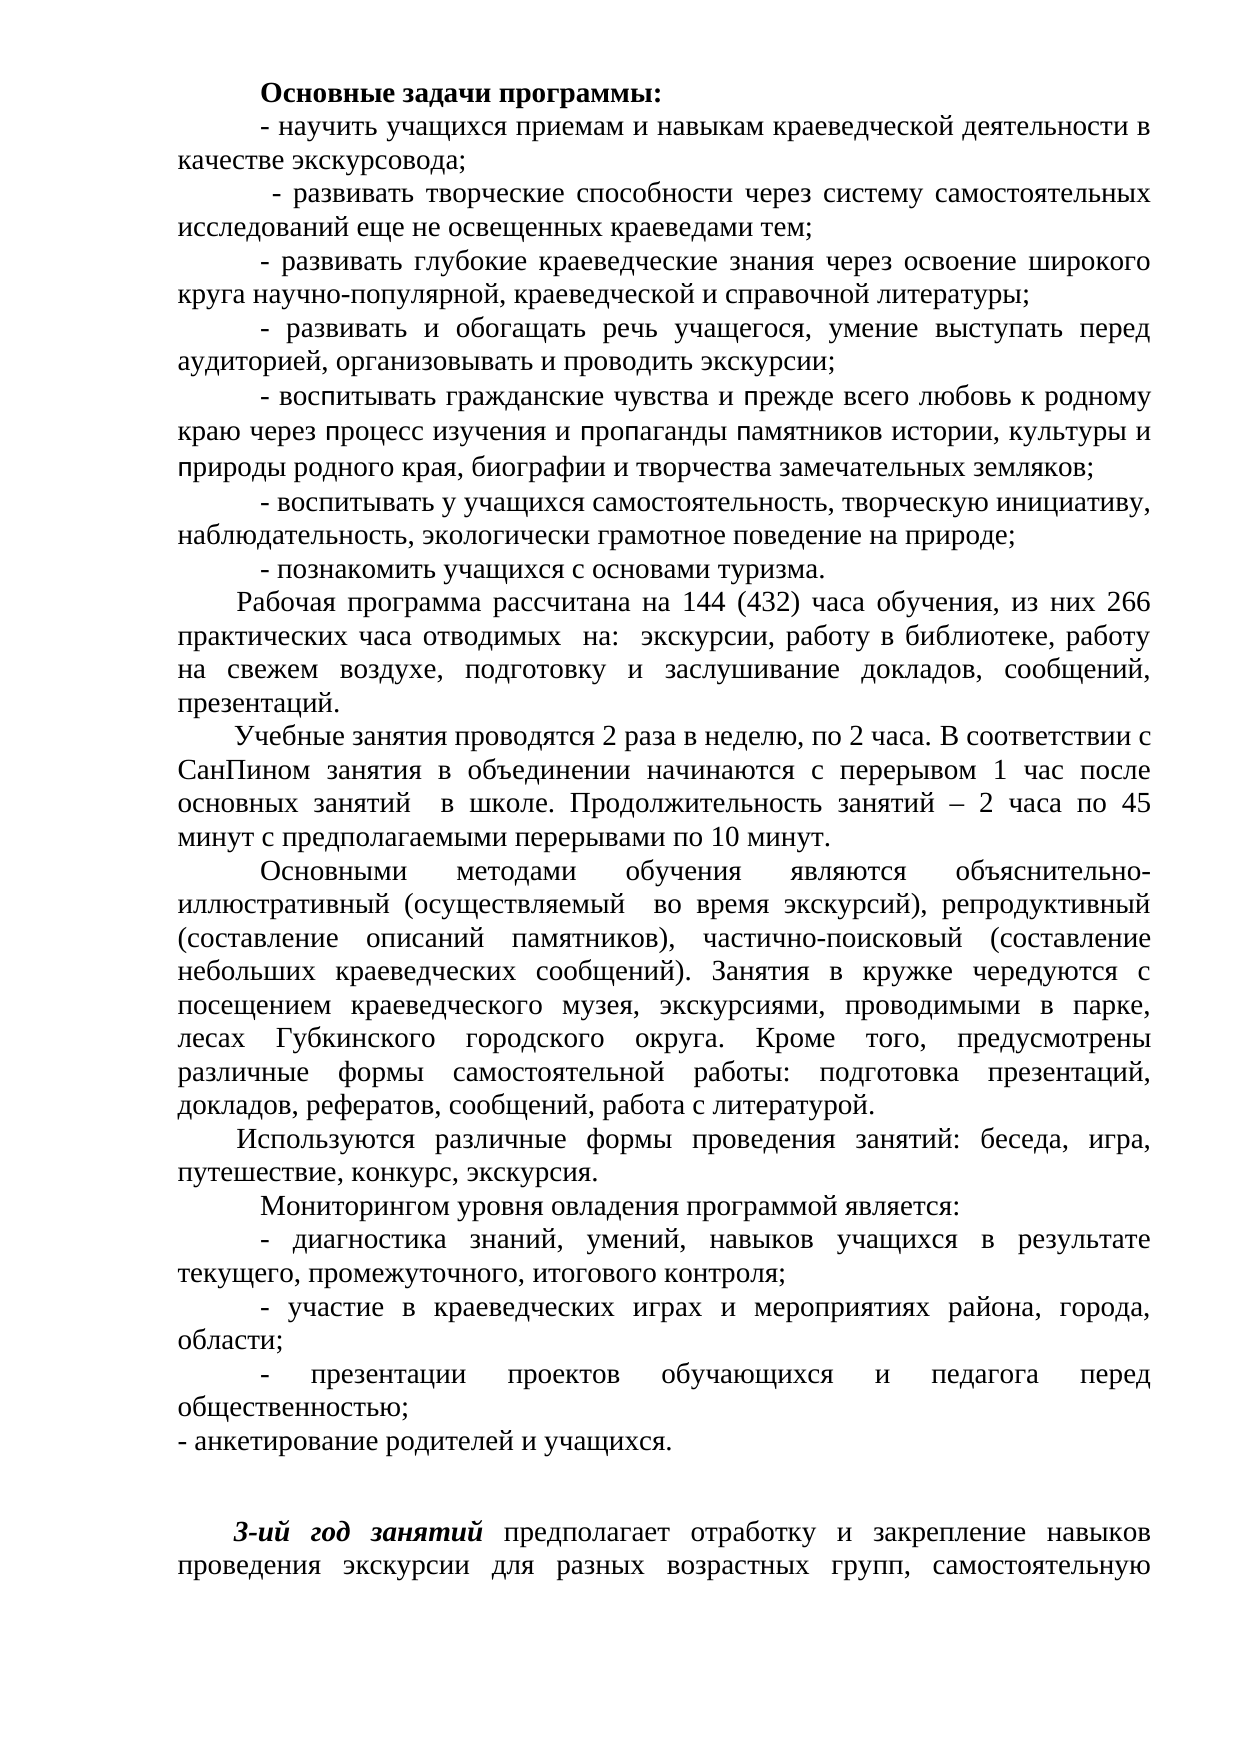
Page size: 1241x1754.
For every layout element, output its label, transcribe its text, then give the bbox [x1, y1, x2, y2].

text - воспитывать у учащихся самостоятельность, творческую инициативу, наблюдательность, экологически грамотное поведение на природе; [177, 484, 1152, 551]
text - диагностика знаний, умений, навыков учащихся в результате текущего, промежуточного, итогового контроля; [177, 1222, 1152, 1289]
text - участие в краеведческих играх и мероприятиях района, города, области; [177, 1289, 1152, 1356]
text Используются различные формы проведения занятий: беседа, игра, путешествие, конкурс, экскурсия. [177, 1121, 1152, 1188]
text - анкетирование родителей и учащихся. [177, 1423, 1152, 1456]
text Мониторингом уровня овладения программой является: [177, 1188, 1152, 1222]
text - воспитывать гражданские чувства и прежде всего любовь к родному краю через процесс изучения и пропаганды памятников истории, культуры и природы родного края, биографии и творчества замечательных земляков; [177, 377, 1152, 484]
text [177, 1514, 1152, 1581]
text Рабочая программа рассчитана на 144 (432) часа обучения, из них 266 практических часа отводимых на: экскурсии, работу в библиотеке, работу на свежем воздухе, подготовку и заслушивание докладов, сообщений, презентаций. [177, 584, 1152, 718]
text Учебные занятия проводятся 2 раза в неделю, по 2 часа. В соответствии с СанПином занятия в объединении начинаются с перерывом 1 час после основных занятий в школе. Продолжительность занятий – 2 часа по 45 минут с предполагаемыми перерывами по 10 минут. [177, 718, 1152, 853]
text Основными методами обучения являются объяснительно-иллюстративный (осуществляемый во время экскурсий), репродуктивный (составление описаний памятников), частично-поисковый (составление небольших краеведческих сообщений). Занятия в кружке чередуются с посещением краеведческого музея, экскурсиями, проводимыми в парке, лесах Губкинского городского округа. Кроме того, предусмотрены различные формы самостоятельной работы: подготовка презентаций, докладов, рефератов, сообщений, работа с литературой. [177, 853, 1152, 1121]
text - познакомить учащихся с основами туризма. [177, 551, 1152, 584]
text - развивать и обогащать речь учащегося, умение выступать перед аудиторией, организовывать и проводить экскурсии; [177, 310, 1152, 377]
text - научить учащихся приемам и навыкам краеведческой деятельности в качестве экскурсовода; [177, 108, 1152, 176]
text Основные задачи программы: [177, 75, 1152, 108]
text - развивать глубокие краеведческие знания через освоение широкого круга научно-популярной, краеведческой и справочной литературы; [177, 243, 1152, 310]
text - презентации проектов обучающихся и педагога перед общественностью; [177, 1356, 1152, 1423]
text - развивать творческие способности через систему самостоятельных исследований еще не освещенных краеведами тем; [177, 176, 1152, 243]
